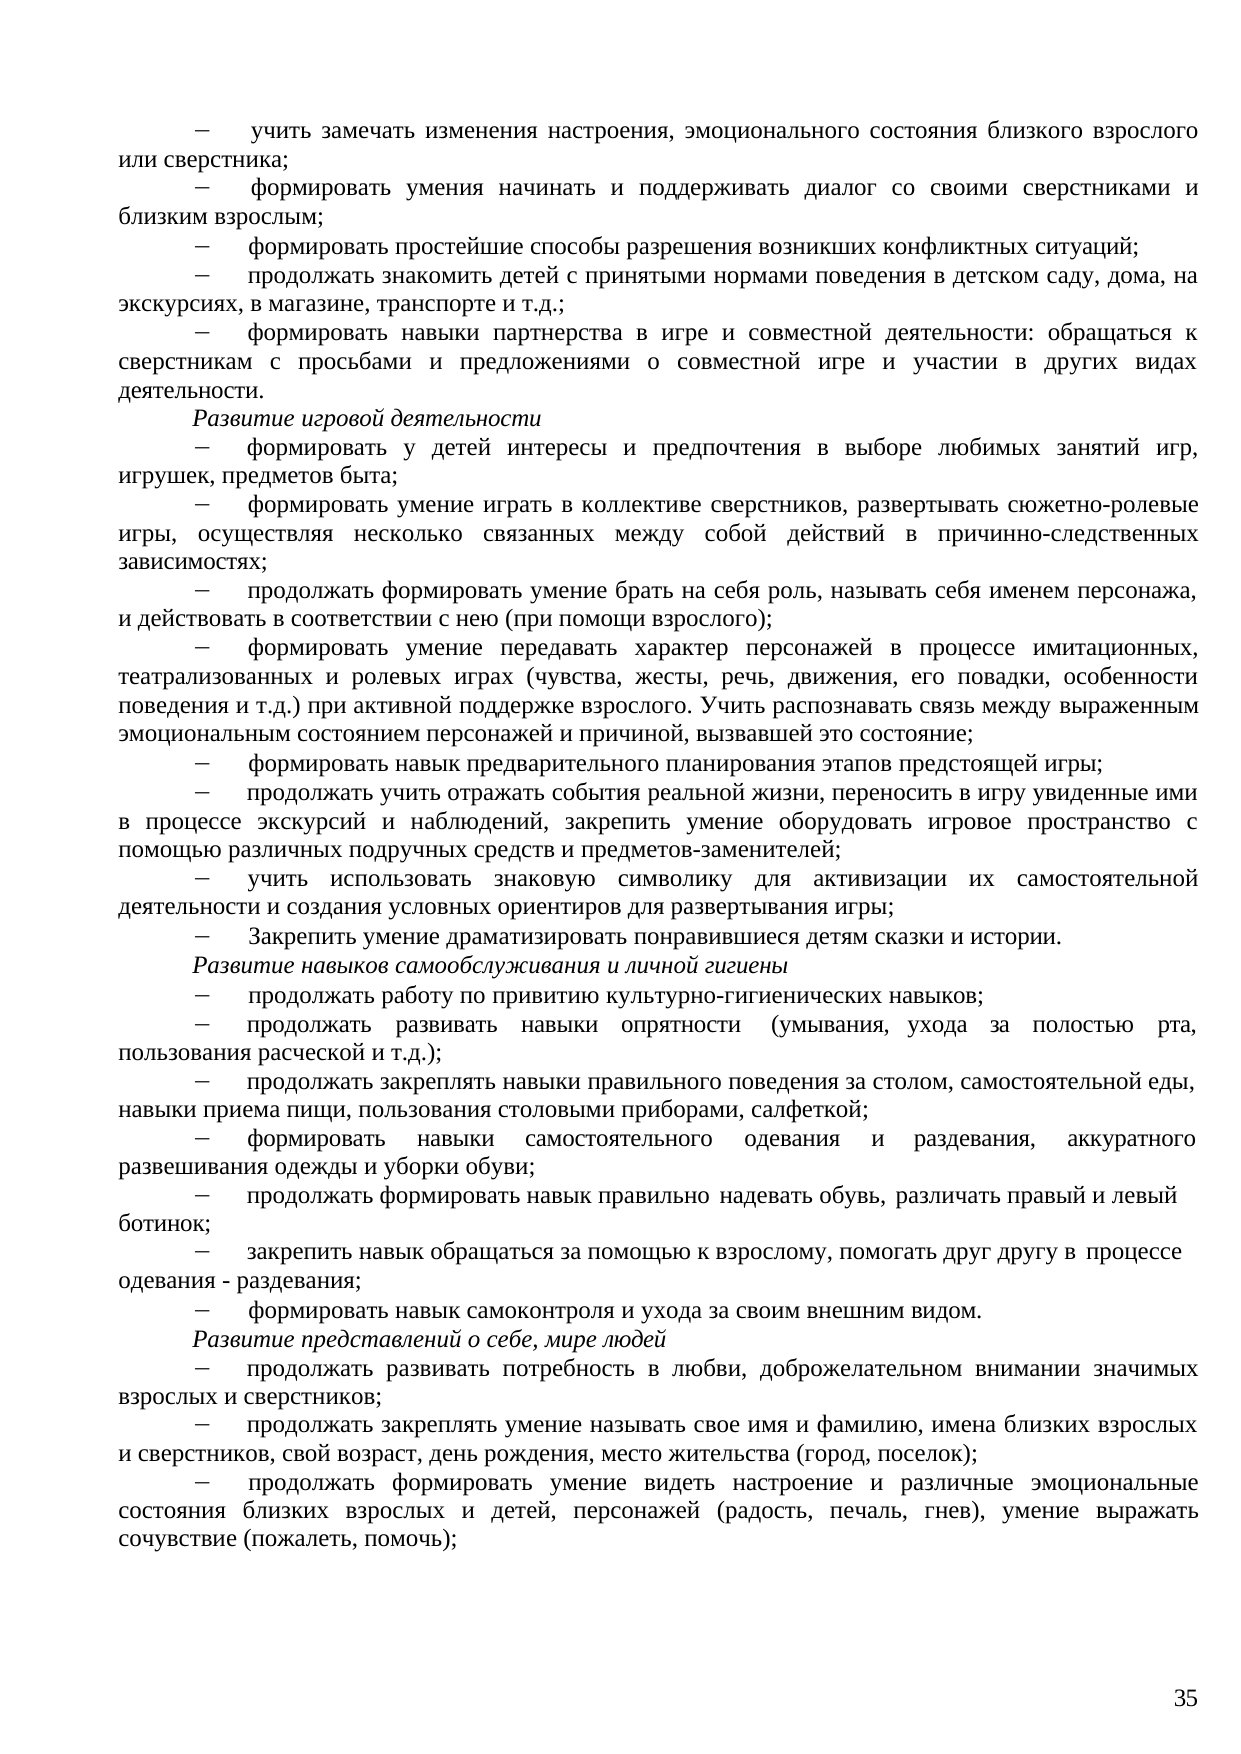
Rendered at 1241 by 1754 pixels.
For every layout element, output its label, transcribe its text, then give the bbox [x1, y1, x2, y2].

text Развитие навыков самообслуживания и личной гигиены [192, 950, 1217, 979]
list продолжать развивать потребность в любви, доброжелательном внимании значимых взрослых и сверстников; [118, 1354, 1200, 1410]
list формировать навык самоконтроля и ухода за своим внешним видом. [192, 1294, 1217, 1324]
list продолжать закреплять навыки правильного поведения за столом, самостоятельной еды, навыки приема пищи, пользования столовыми приборами, салфеткой; [118, 1067, 1198, 1123]
list продолжать знакомить детей с принятыми нормами поведения в детском саду, дома, на экскурсиях, в магазине, транспорте и т.д.; [118, 261, 1199, 317]
list закрепить навык обращаться за помощью к взрослому, помогать друг другу в процессе одевания - раздевания; [118, 1237, 1199, 1294]
list продолжать формировать навык правильно надевать обувь, различать правый и левый ботинок; [118, 1181, 1199, 1237]
list формировать навык предварительного планирования этапов предстоящей игры; [192, 747, 1217, 778]
list формировать простейшие способы разрешения возникших конфликтных ситуаций; [192, 230, 1217, 261]
list формировать навыки самостоятельного одевания и раздевания, аккуратного развешивания одежды и уборки обуви; [118, 1124, 1198, 1180]
list учить использовать знаковую символику для активизации их самостоятельной деятельности и создания условных ориентиров для развертывания игры; [118, 863, 1199, 920]
list Закрепить умение драматизировать понравившиеся детям сказки и истории. [192, 920, 1217, 950]
list продолжать развивать навыки опрятности (умывания, ухода за полостью рта, пользования расческой и т.д.); [118, 1010, 1200, 1066]
list продолжать учить отражать события реальной жизни, переносить в игру увиденные ими в процессе экскурсий и наблюдений, закрепить умение оборудовать игровое пространство с помощью различных подручных средств и предметов-заменителей; [118, 778, 1199, 863]
list продолжать формировать умение видеть настроение и различные эмоциональные состояния близких взрослых и детей, персонажей (радость, печаль, гнев), умение выражать сочувствие (пожалеть, помочь); [118, 1467, 1200, 1552]
list учить замечать изменения настроения, эмоционального состояния близкого взрослого или сверстника; [118, 115, 1199, 173]
list продолжать закреплять умение называть свое имя и фамилию, имена близких взрослых и сверстников, свой возраст, день рождения, место жительства (город, поселок); [118, 1410, 1198, 1467]
text Развитие игровой деятельности [192, 403, 1217, 432]
text Развитие представлений о себе, мире людей [192, 1324, 1217, 1353]
list формировать у детей интересы и предпочтения в выборе любимых занятий игр, игрушек, предметов быта; [118, 433, 1199, 489]
list продолжать формировать умение брать на себя роль, называть себя именем персонажа, и действовать в соответствии с нею (при помощи взрослого); [118, 576, 1198, 632]
list формировать навыки партнерства в игре и совместной деятельности: обращаться к сверстникам с просьбами и предложениями о совместной игре и участии в других видах деятельности. [118, 317, 1198, 403]
list продолжать работу по привитию культурно-гигиенических навыков; [192, 979, 1217, 1010]
list формировать умение передавать характер персонажей в процессе имитационных, театрализованных и ролевых играх (чувства, жесты, речь, движения, его повадки, особенности поведения и т.д.) при активной поддержке взрослого. Учить распознавать связь между выраженным эмоциональным состоянием персонажей и причиной, вызвавшей это состояние; [118, 632, 1199, 747]
list формировать умение играть в коллективе сверстников, развертывать сюжетно-ролевые игры, осуществляя несколько связанных между собой действий в причинно-следственных зависимостях; [118, 489, 1200, 575]
list формировать умения начинать и поддерживать диалог со своими сверстниками и близким взрослым; [118, 173, 1199, 230]
